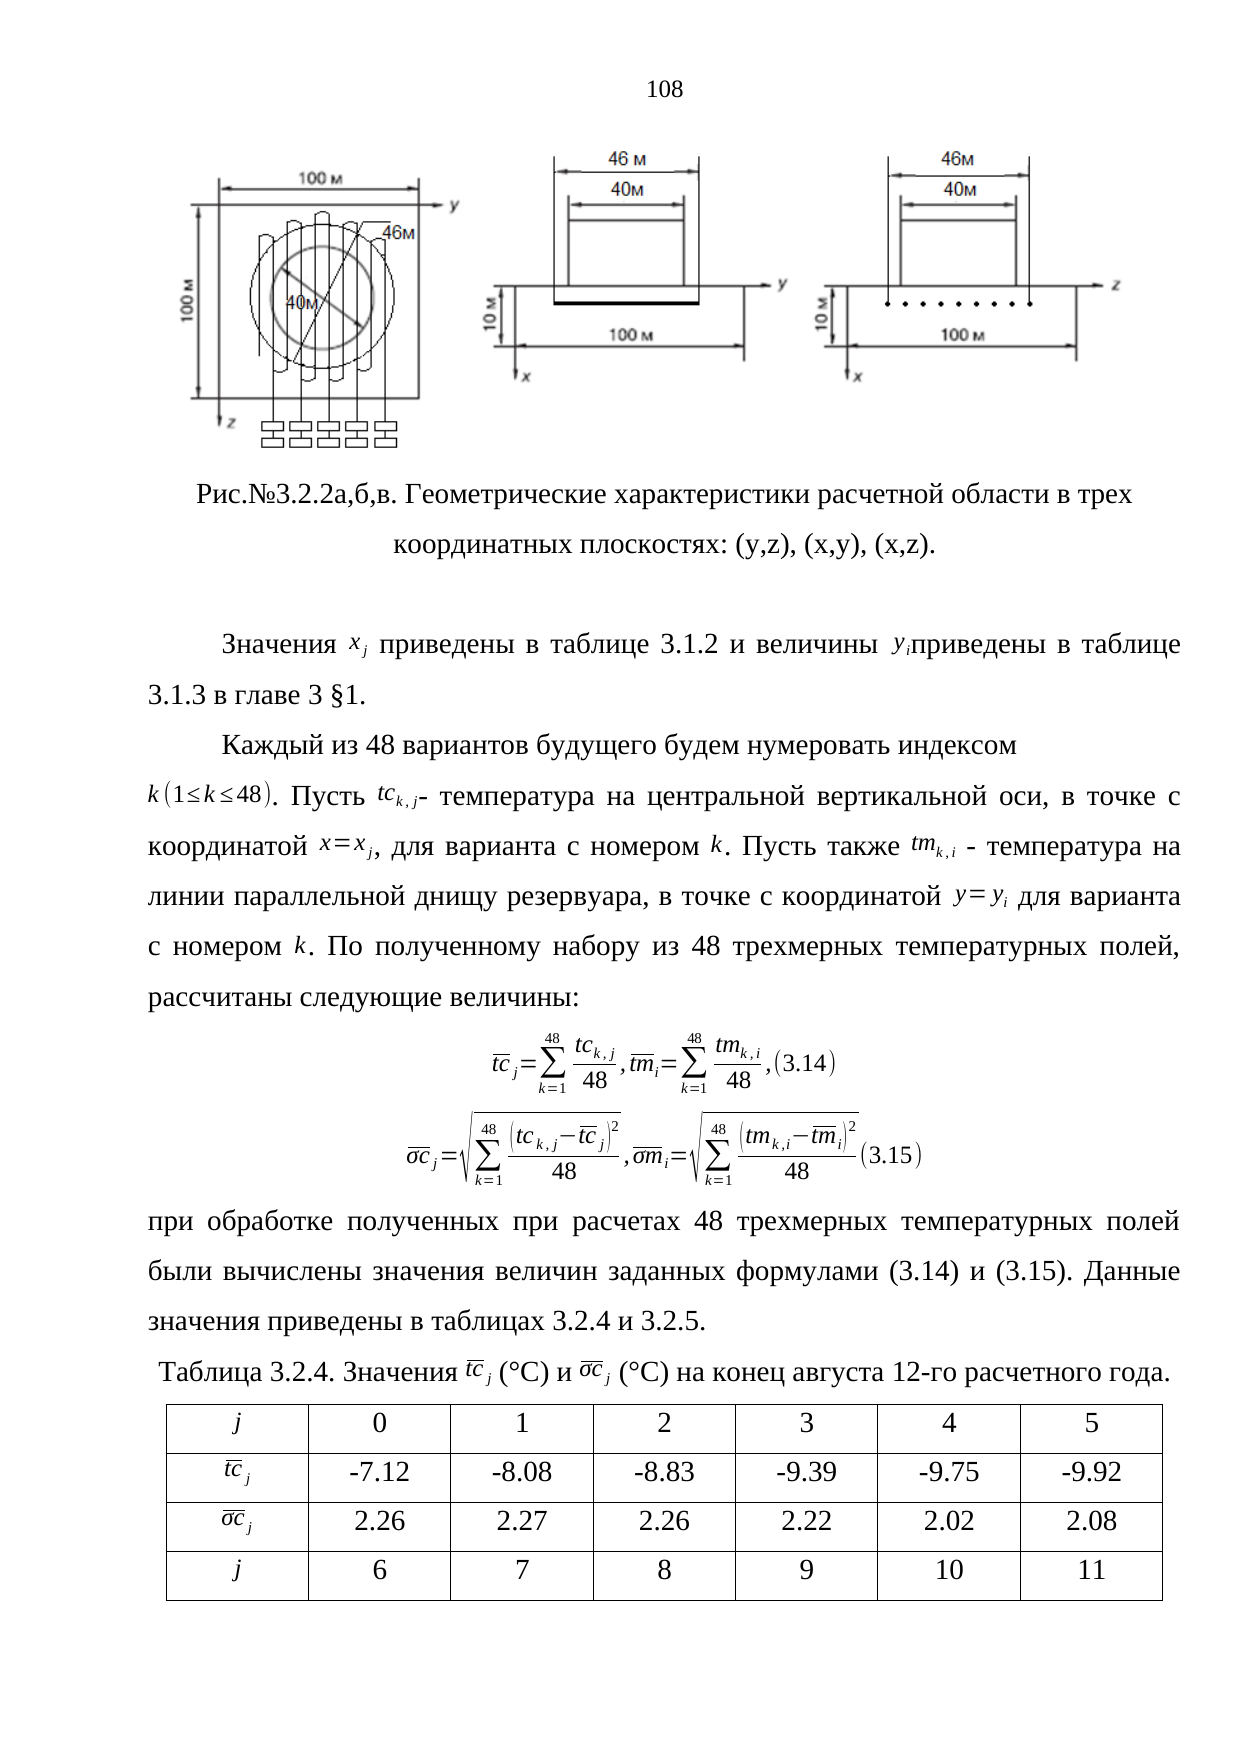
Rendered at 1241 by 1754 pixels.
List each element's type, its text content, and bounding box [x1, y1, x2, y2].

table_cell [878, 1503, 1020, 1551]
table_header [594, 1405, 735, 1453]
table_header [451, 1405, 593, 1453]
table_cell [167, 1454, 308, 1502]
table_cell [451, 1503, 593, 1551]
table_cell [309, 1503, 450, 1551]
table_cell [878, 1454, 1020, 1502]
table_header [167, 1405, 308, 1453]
text при обработке полученных при расчетах 48 трехмерных температурных полей были вычислены значения величин заданных формулами (3.14) и (3.15). Данные значения приведены в таблицах 3.2.4 и 3.2.5. [148, 1203, 1181, 1337]
picture [147, 131, 1152, 462]
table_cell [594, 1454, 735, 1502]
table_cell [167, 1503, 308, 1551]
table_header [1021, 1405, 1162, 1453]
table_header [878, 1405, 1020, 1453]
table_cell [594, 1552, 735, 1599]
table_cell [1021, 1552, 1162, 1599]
text . Пусть - температура на центральной вертикальной оси, в точке с координатой , для варианта с номером . Пусть также - температура на линии параллельной днищу резервуара, в точке с координатой для варианта с номером . По полученному набору из 48 трехмерных температурных полей, рассчитаны следующие величины: [148, 778, 1181, 1012]
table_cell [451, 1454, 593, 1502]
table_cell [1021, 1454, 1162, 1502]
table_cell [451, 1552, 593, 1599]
text Таблица 3.2.4. Значения (°C) и (°C) на конец августа 12-го расчетного года. [148, 1354, 1181, 1387]
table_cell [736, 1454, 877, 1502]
text Каждый из 48 вариантов будущего будем нумеровать индексом [148, 727, 1181, 761]
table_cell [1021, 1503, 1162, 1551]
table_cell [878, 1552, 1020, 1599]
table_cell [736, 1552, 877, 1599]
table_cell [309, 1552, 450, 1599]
text Рис.№3.2.2а,б,в. Геометрические характеристики расчетной области в трех координатных плоскостях: (y,z), (x,y), (x,z). [148, 476, 1181, 559]
text Значения приведены в таблице 3.1.2 и величины приведены в таблице 3.1.3 в главе 3 §1. [148, 627, 1181, 711]
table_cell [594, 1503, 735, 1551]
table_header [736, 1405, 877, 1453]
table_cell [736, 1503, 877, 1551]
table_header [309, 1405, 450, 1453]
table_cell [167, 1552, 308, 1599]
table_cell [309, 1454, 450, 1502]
